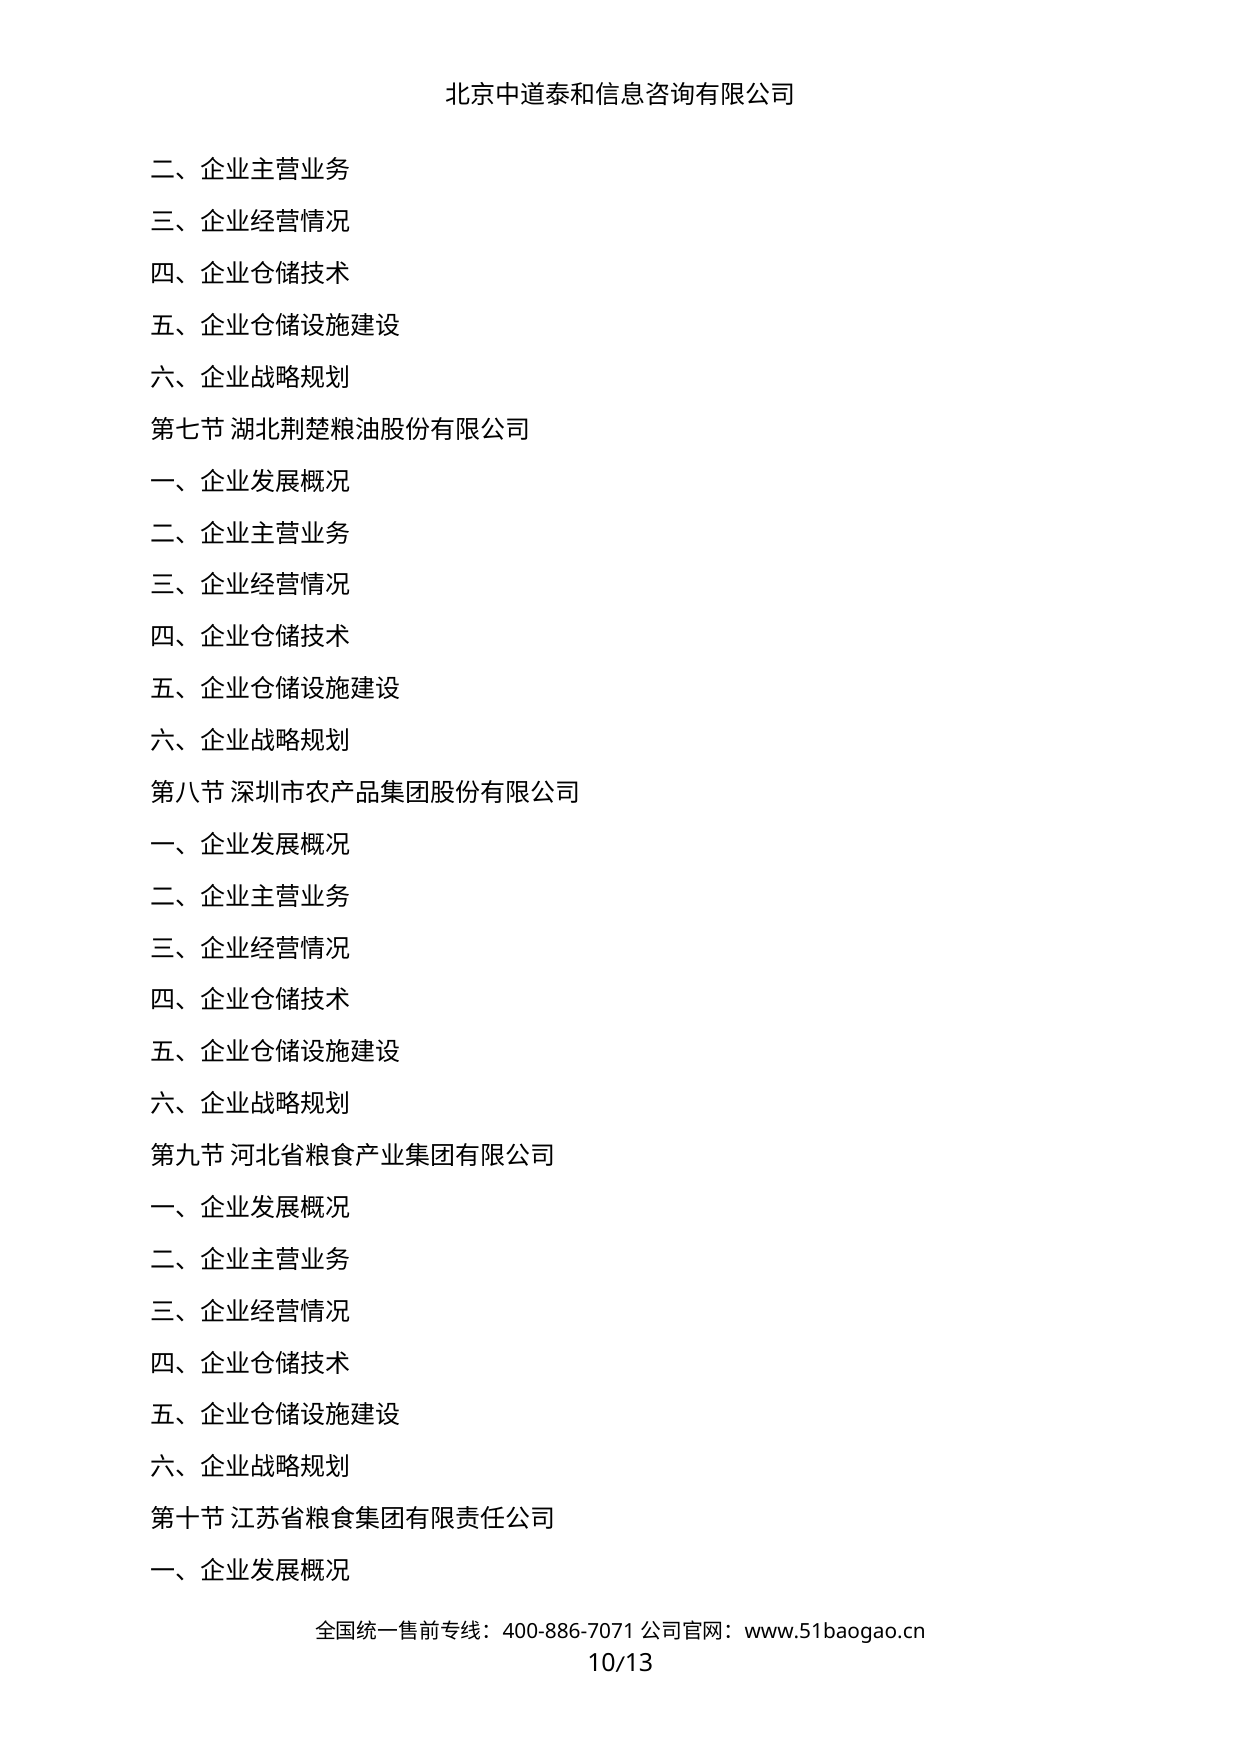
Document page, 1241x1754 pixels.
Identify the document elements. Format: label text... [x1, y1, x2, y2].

text 第十节 江苏省粮食集团有限责任公司 [150, 1499, 1090, 1535]
text 二、企业主营业务 [150, 1239, 1090, 1276]
text 四、企业仓储技术 [150, 617, 1090, 653]
text 三、企业经营情况 [150, 565, 1090, 601]
text 三、企业经营情况 [150, 1291, 1090, 1327]
text 二、企业主营业务 [150, 876, 1090, 912]
text 四、企业仓储技术 [150, 980, 1090, 1016]
text 第七节 湖北荆楚粮油股份有限公司 [150, 409, 1090, 446]
text 六、企业战略规划 [150, 1084, 1090, 1120]
text 六、企业战略规划 [150, 721, 1090, 757]
text 六、企业战略规划 [150, 357, 1090, 394]
text 一、企业发展概况 [150, 461, 1090, 497]
text 第八节 深圳市农产品集团股份有限公司 [150, 772, 1090, 809]
text 四、企业仓储技术 [150, 1343, 1090, 1379]
text 一、企业发展概况 [150, 1551, 1090, 1587]
text 四、企业仓储技术 [150, 254, 1090, 290]
text 三、企业经营情况 [150, 202, 1090, 238]
text 第九节 河北省粮食产业集团有限公司 [150, 1136, 1090, 1172]
text 五、企业仓储设施建设 [150, 1032, 1090, 1068]
text 二、企业主营业务 [150, 513, 1090, 549]
text 六、企业战略规划 [150, 1447, 1090, 1483]
text 五、企业仓储设施建设 [150, 306, 1090, 342]
text 一、企业发展概况 [150, 824, 1090, 861]
text 二、企业主营业务 [150, 150, 1090, 186]
text 五、企业仓储设施建设 [150, 1395, 1090, 1431]
text 五、企业仓储设施建设 [150, 669, 1090, 705]
text 一、企业发展概况 [150, 1187, 1090, 1224]
text 三、企业经营情况 [150, 928, 1090, 964]
